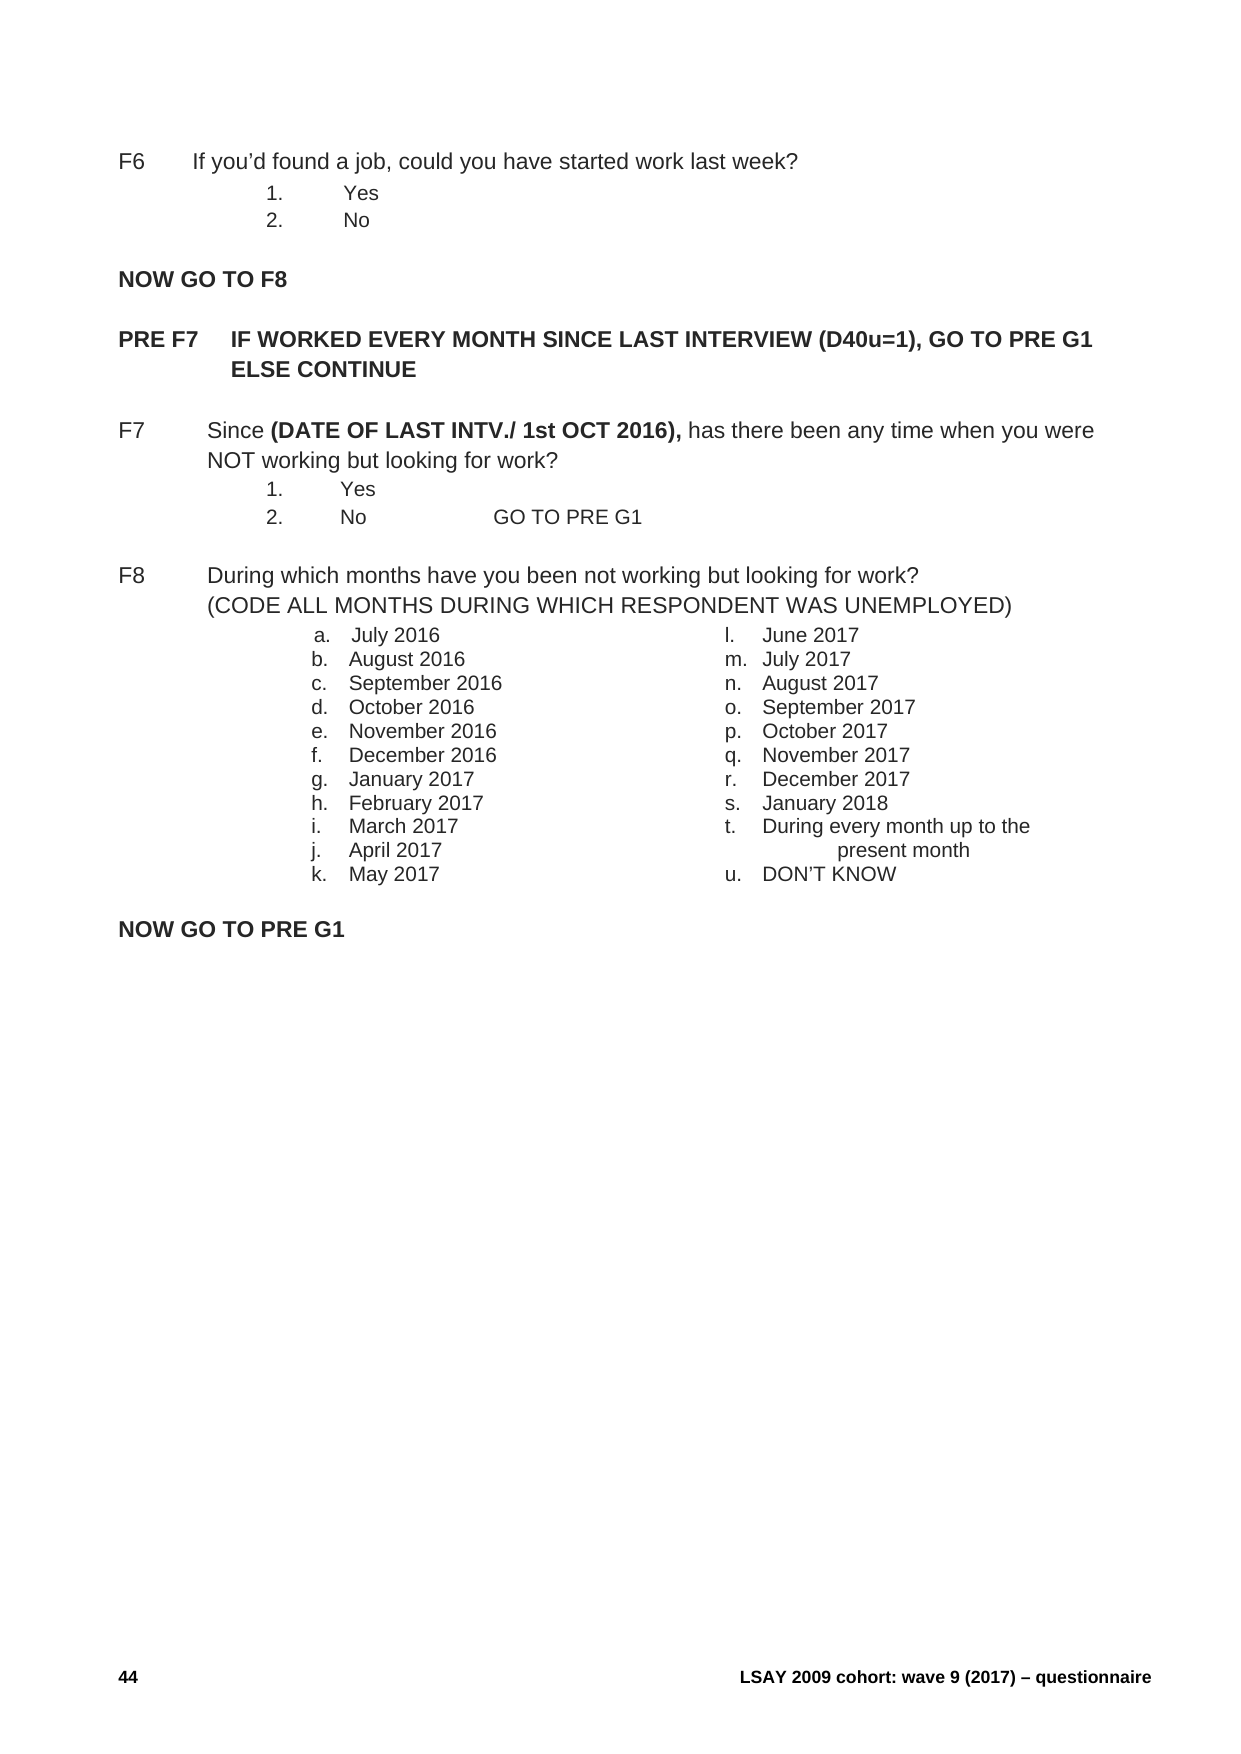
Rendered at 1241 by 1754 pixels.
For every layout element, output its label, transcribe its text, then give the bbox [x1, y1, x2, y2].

text PRE F7 IF WORKED EVERY MONTH SINCE LAST INTERVIEW (D40u=1), GO TO PRE G1 ELSE CONTINUE [118, 326, 1119, 382]
list Yes [266, 477, 1119, 501]
list No GO TO PRE G1 [266, 504, 1119, 528]
text NOW GO TO PRE G1 [118, 916, 1119, 943]
list Yes [266, 180, 1119, 204]
text NOW GO TO F8 [118, 266, 1119, 292]
table_header July 2016 August 2016 September 2016 October 2016 November 2016 December 2016 January 2017 February 2017 March 2017 April 2017 May 2017 [262, 623, 676, 886]
text F6 If you’d found a job, could you have started work last week? [118, 148, 1119, 174]
list No [266, 208, 1119, 232]
text F8 During which months have you been not working but looking for work? (CODE ALL MONTHS DURING WHICH RESPONDENT WAS UNEMPLOYED) [118, 562, 1119, 619]
text F7 Since (DATE OF LAST INTV./ 1st OCT 2016), has there been any time when you were NOT working but looking for work? [118, 417, 1119, 473]
table_header June 2017 July 2017 August 2017 September 2017 October 2017 November 2017 December 2017 January 2018 During every month up to the present month DON’T KNOW [676, 623, 1089, 886]
